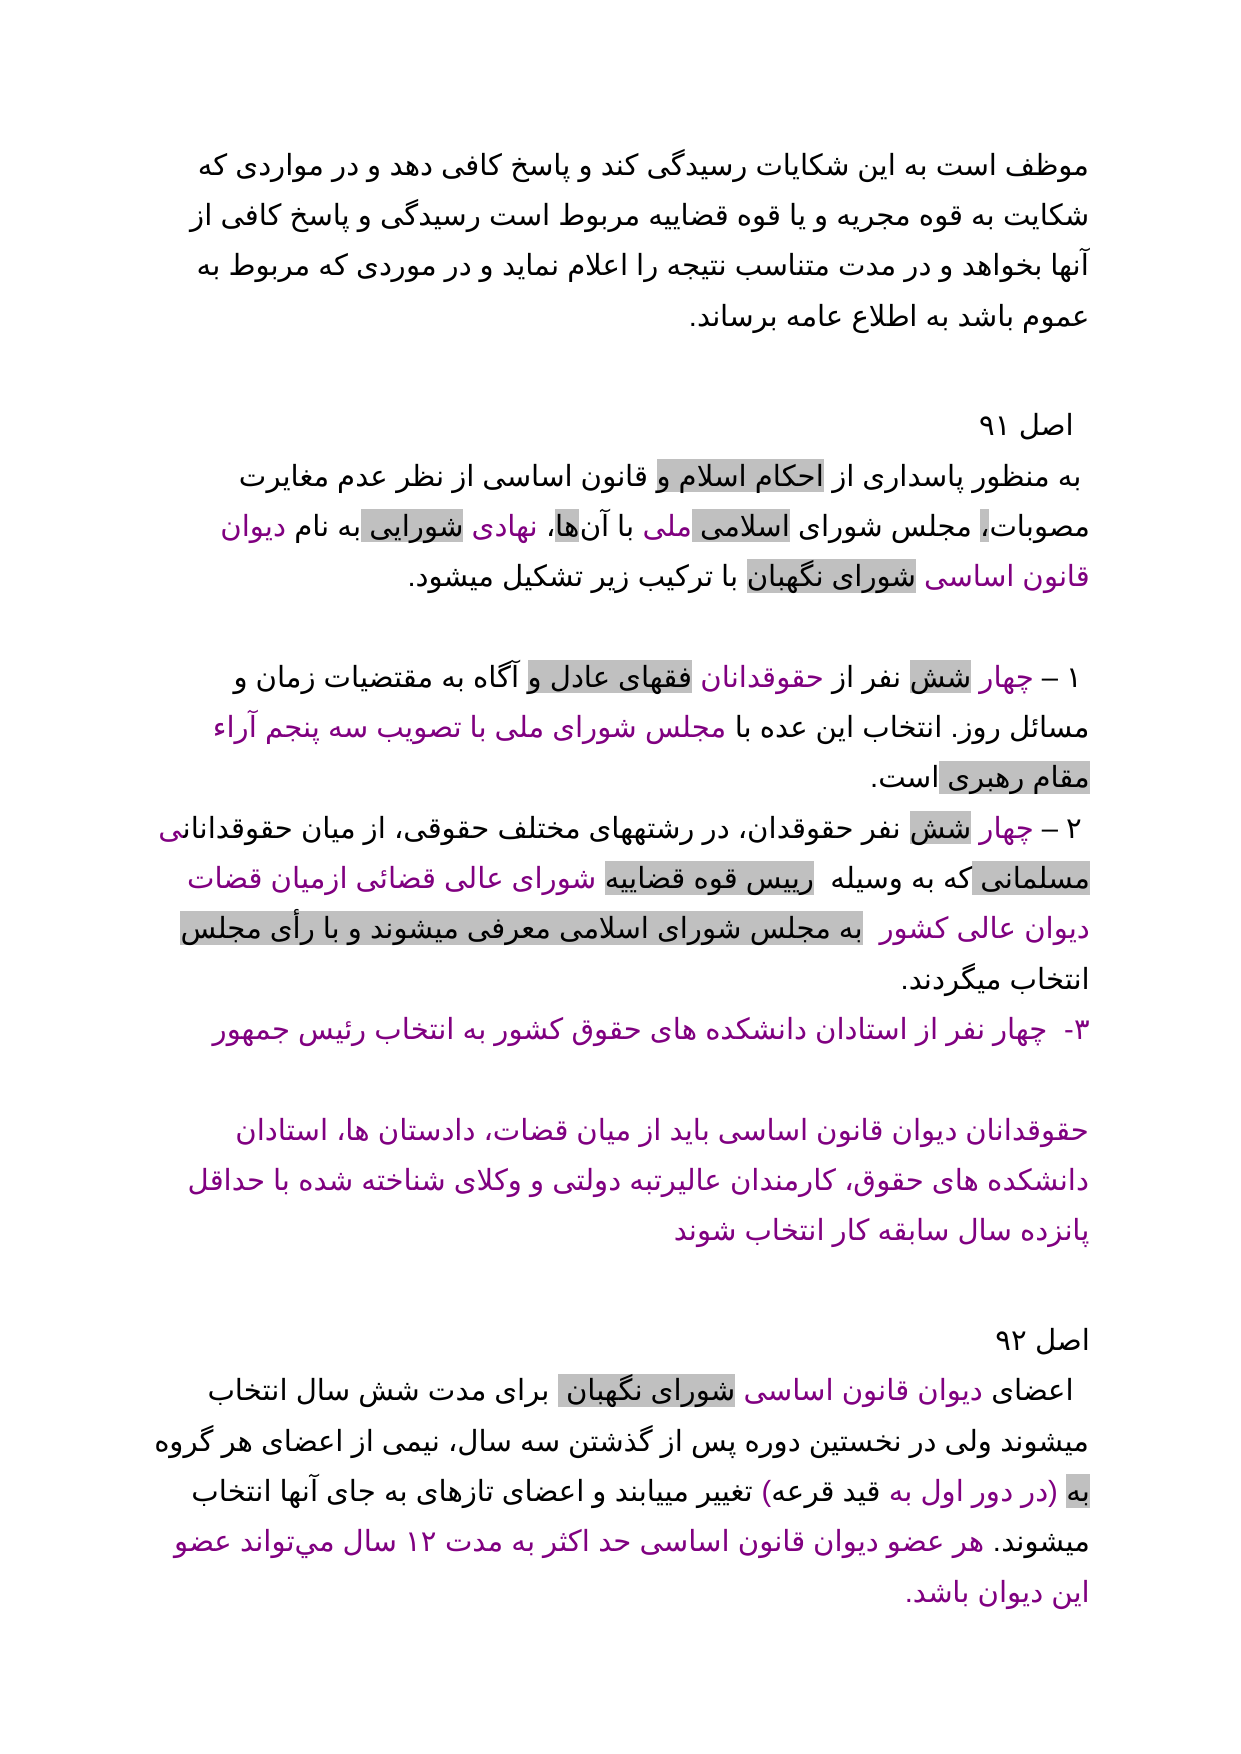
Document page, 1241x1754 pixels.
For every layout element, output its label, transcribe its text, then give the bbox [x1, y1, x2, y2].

text به منظور پاسدارى از احكام اسلام و قانون اساسى از نظر عدم مغايرت مصوبات، مجلس شوراى اسلامى ملى با آن‌ها، نهادى شورايى به نام ديوان قانون اساسى شوراى نگهبان با تركيب زير تشكيل ميشود. [148, 459, 1090, 593]
text اصل ۹٢ [148, 1323, 1090, 1357]
text ٢ – چهار شش نفر حقوقدان، در رشته‏هاى مختلف حقوقى، از ميان حقوقدانانى مسلمانى كه به وسيله رييس قوه قضاييه شوراى عالى قضائی ازمیان قضات دیوان عالی کشور به مجلس شوراى اسلامى معرفى ميشوند و با رأى مجلس انتخاب ميگردند. [148, 811, 1090, 995]
text اعضاى ديوان قانون اساسى شوراى نگهبان براى مدت شش سال انتخاب مي‏شوند ولى در نخستين دوره پس از گذشتن سه سال، نيمى از اعضاى هر گروه به (در دور اول به قيد قرعه) تغيير مييابند و اعضاى تازه‏اى به جاى آنها انتخاب ميشوند. هر عضو ديوان قانون اساسى حد اکثر به مدت ۱۲ سال مي‌تواند عضو اين ديوان باشد. [148, 1373, 1090, 1608]
text اصل ۹١ [148, 408, 1090, 442]
text ۳- چهار نفر از استادان دانشکده های حقوق کشور به انتخاب رئيس جمهور [148, 1012, 1090, 1046]
text ١ – چهار شش نفر از حقوقدانان فقهاى عادل و آگاه به مقتضيات زمان و مسائل روز. انتخاب اين عده با مجلس شوراى ملى با تصویب سه پنجم آراء مقام رهبرى است. [148, 660, 1090, 794]
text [148, 148, 1090, 332]
text حقوقدانان دیوان قانون اساسی باید از میان قضات، دادستان ها، استادان دانشکده های حقوق، کارمندان عالیرتبه دولتی و وکلای شناخته شده با حداقل پانزده سال سابقه کار انتخاب شوند [148, 1113, 1090, 1247]
